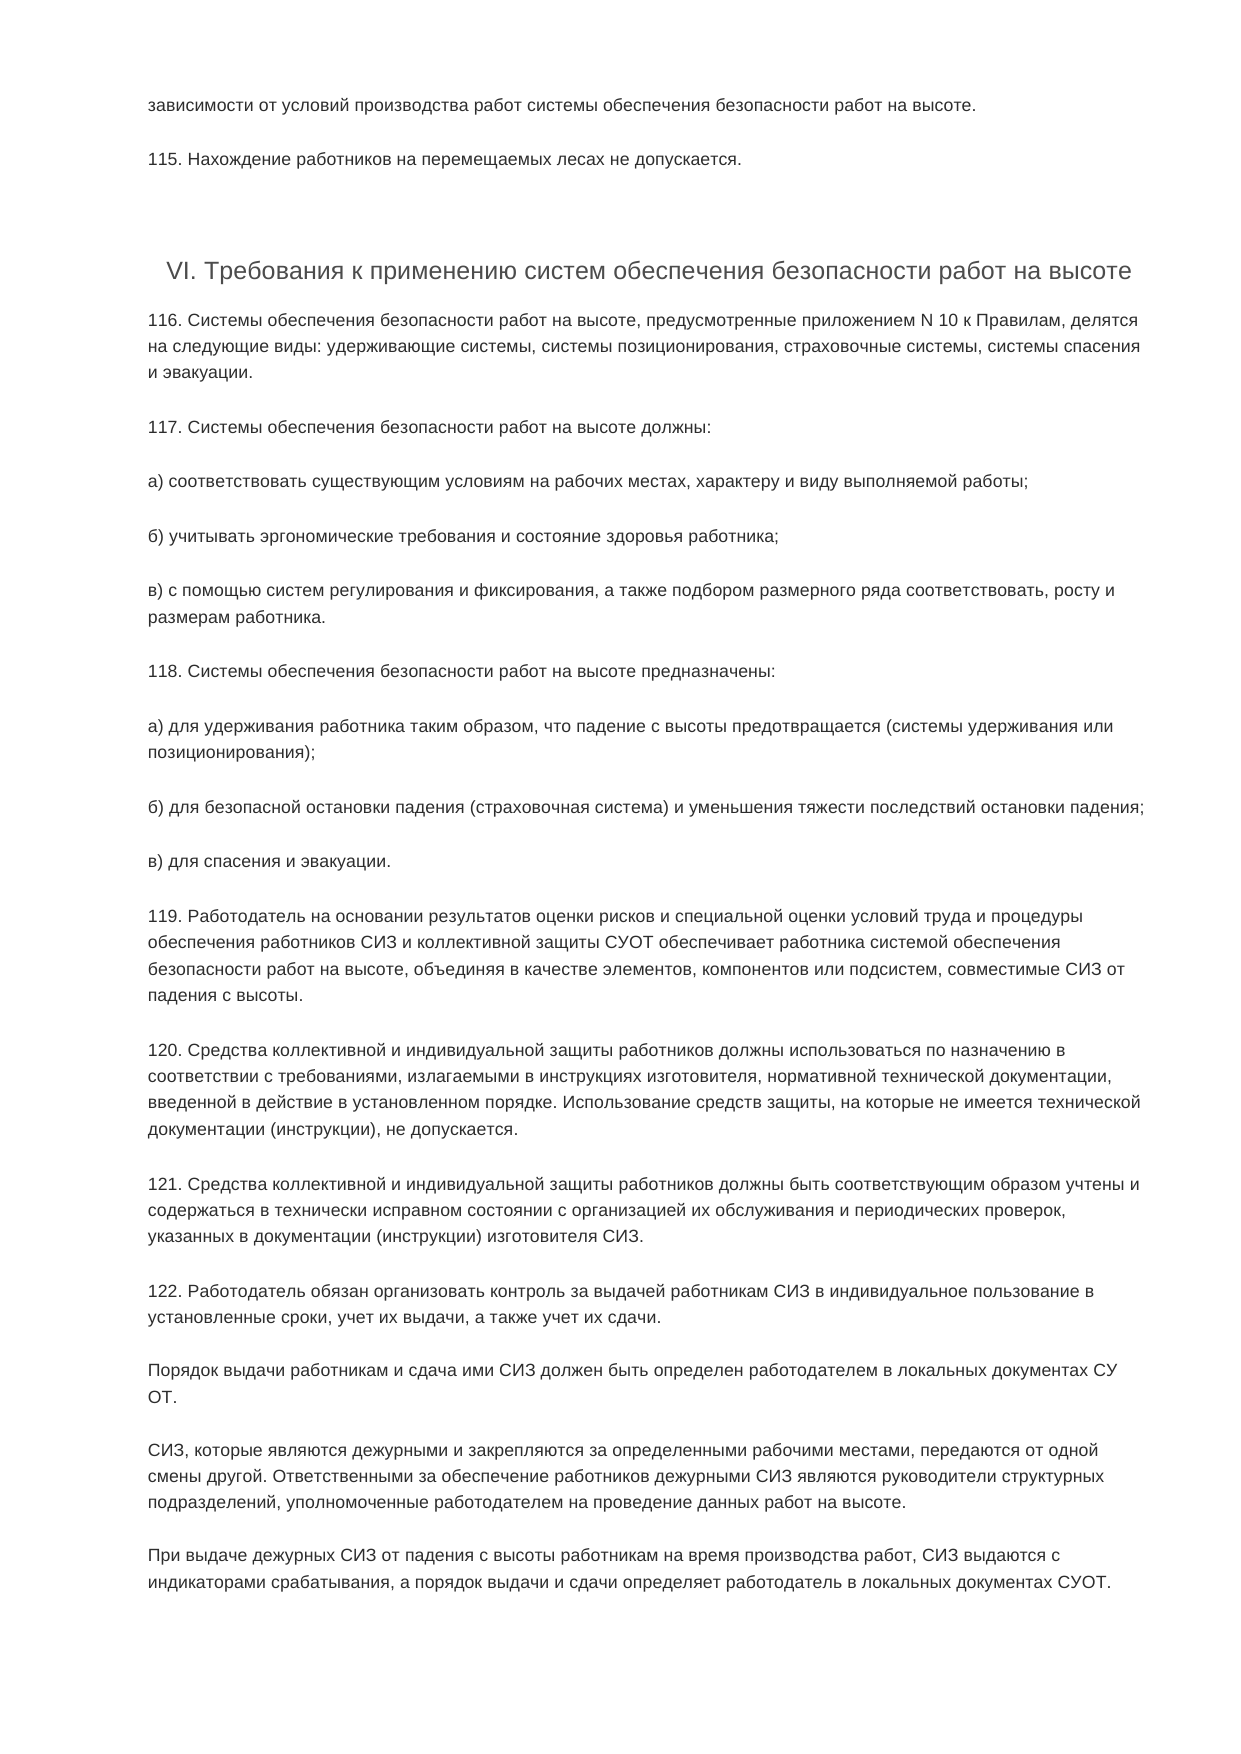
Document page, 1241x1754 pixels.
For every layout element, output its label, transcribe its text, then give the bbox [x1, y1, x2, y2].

text 117. Системы обеспечения безопасности работ на высоте должны: [148, 411, 1152, 465]
text 119. Работодатель на основании результатов оценки рисков и специальной оценки условий труда и процедуры обеспечения работников СИЗ и коллективной защиты СУОТ обеспечивает работника системой обеспечения безопасности работ на высоте, объединяя в качестве элементов, компонентов или подсистем, совместимые СИЗ от падения с высоты. [148, 899, 1152, 1033]
text 120. Средства коллективной и индивидуальной защиты работников должны использоваться по назначению в соответствии с требованиями, излагаемыми в инструкциях изготовителя, нормативной технической документации, введенной в действие в установленном порядке. Использование средств защиты, на которые не имеется технической документации (инструкции), не допускается. [148, 1033, 1152, 1167]
text 122. Работодатель обязан организовать контроль за выдачей работникам СИЗ в индивидуальное пользование в установленные сроки, учет их выдачи, а также учет их сдачи. Порядок выдачи работникам и сдача ими СИЗ должен быть определен работодателем в локальных документах СУ ОТ. СИЗ, которые являются дежурными и закрепляются за определенными рабочими местами, передаются от одной смены другой. Ответственными за обеспечение работников дежурными СИЗ являются руководители структурных подразделений, уполномоченные работодателем на проведение данных работ на высоте. При выдаче дежурных СИЗ от падения с высоты работникам на время производства работ, СИЗ выдаются с индикаторами срабатывания, а порядок выдачи и сдачи определяет работодатель в локальных документах СУОТ. [148, 1274, 1152, 1620]
text в) с помощью систем регулирования и фиксирования, а также подбором размерного ряда соответствовать, росту и размерам работника. [148, 574, 1152, 655]
text а) соответствовать существующим условиям на рабочих местах, характеру и виду выполняемой работы; [148, 465, 1152, 520]
text 118. Системы обеспечения безопасности работ на высоте предназначены: [148, 655, 1152, 709]
text 115. Нахождение работников на перемещаемых лесах не допускается. [148, 143, 1152, 224]
text в) для спасения и эвакуации. [148, 845, 1152, 899]
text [148, 89, 1152, 143]
text б) для безопасной остановки падения (страховочная система) и уменьшения тяжести последствий остановки падения; [148, 791, 1152, 845]
text 116. Системы обеспечения безопасности работ на высоте, предусмотренные приложением N 10 к Правилам, делятся на следующие виды: удерживающие системы, системы позиционирования, страховочные системы, системы спасения и эвакуации. [148, 303, 1152, 411]
text а) для удерживания работника таким образом, что падение с высоты предотвращается (системы удерживания или позиционирования); [148, 709, 1152, 791]
text б) учитывать эргономические требования и состояние здоровья работника; [148, 520, 1152, 574]
text VI. Требования к применению систем обеспечения безопасности работ на высоте [148, 256, 1152, 284]
text 121. Средства коллективной и индивидуальной защиты работников должны быть соответствующим образом учтены и содержаться в технически исправном состоянии с организацией их обслуживания и периодических проверок, указанных в документации (инструкции) изготовителя СИЗ. [148, 1167, 1152, 1274]
